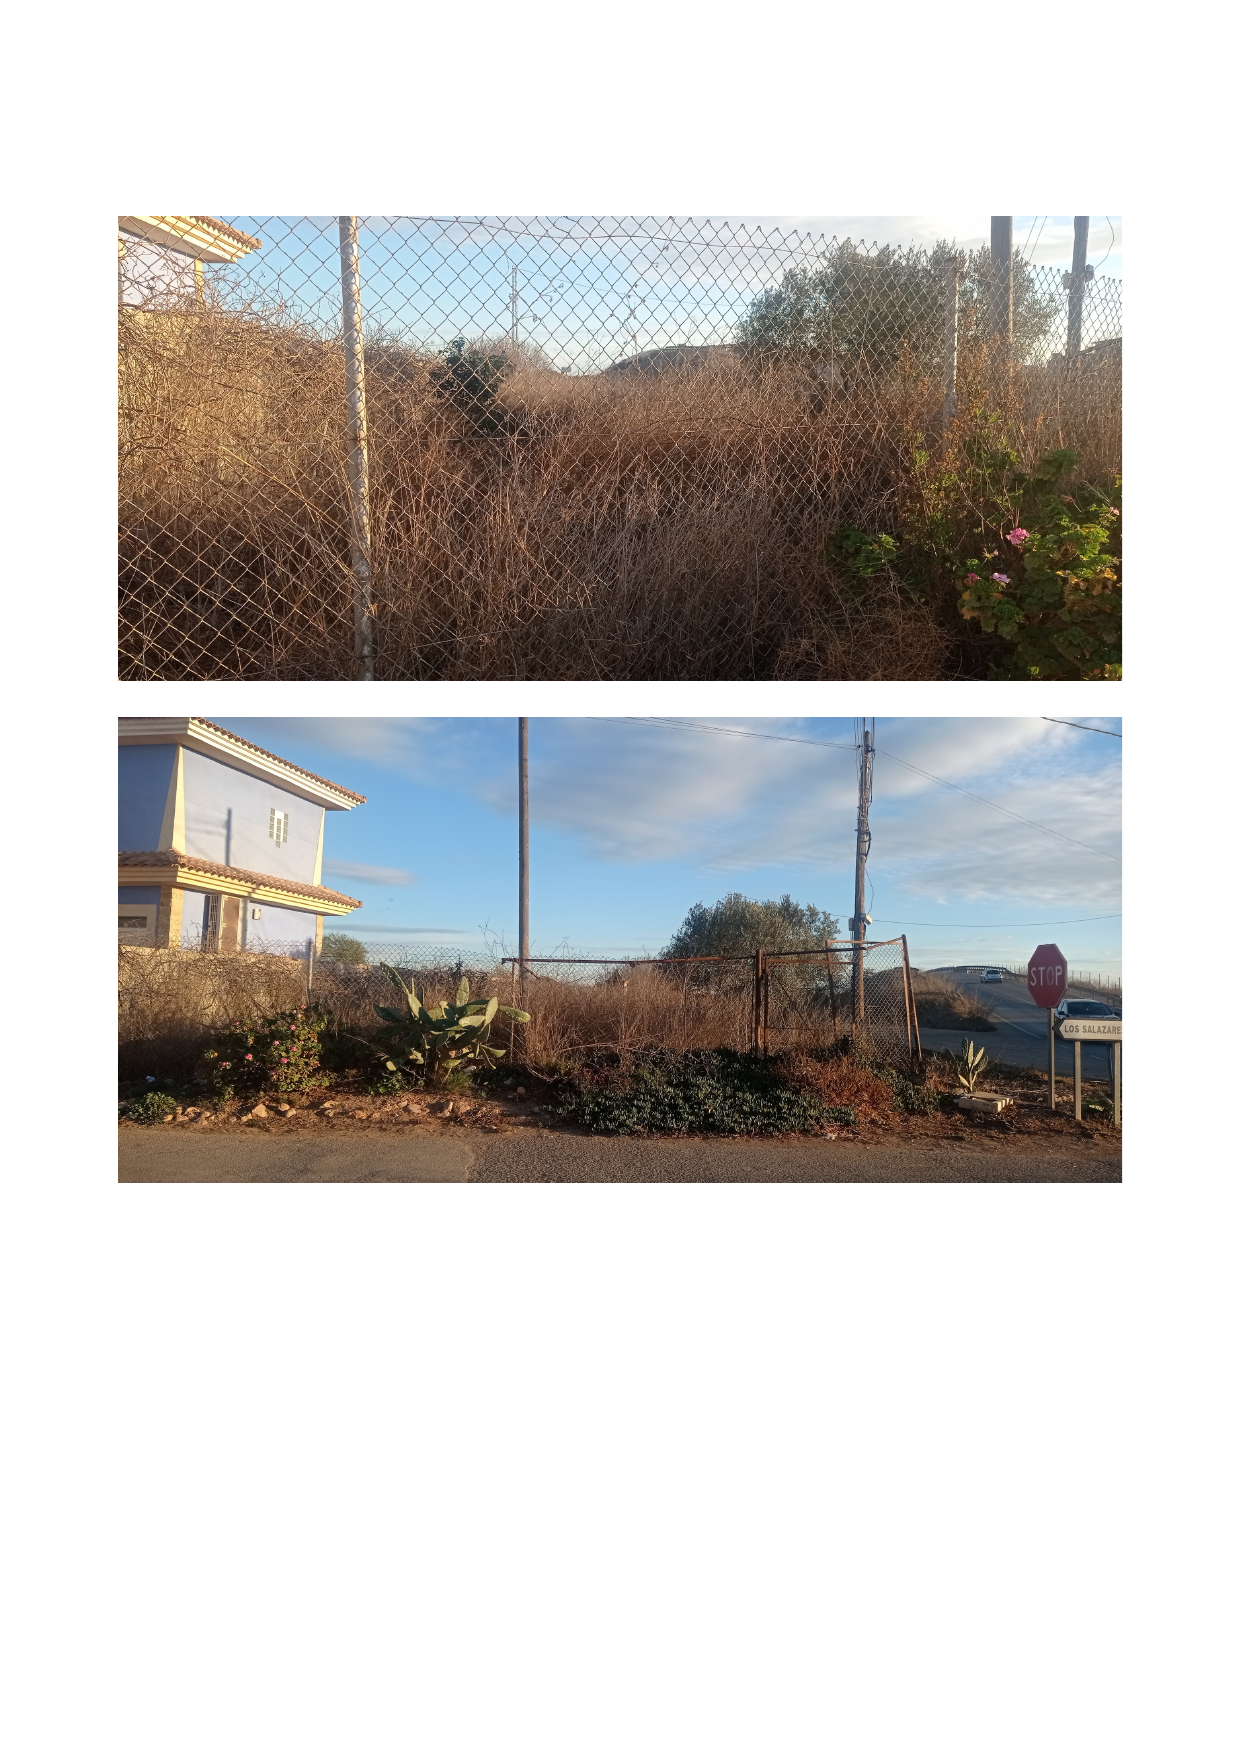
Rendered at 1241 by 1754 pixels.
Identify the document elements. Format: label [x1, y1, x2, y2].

picture [118, 717, 1123, 1183]
picture [118, 216, 1123, 681]
